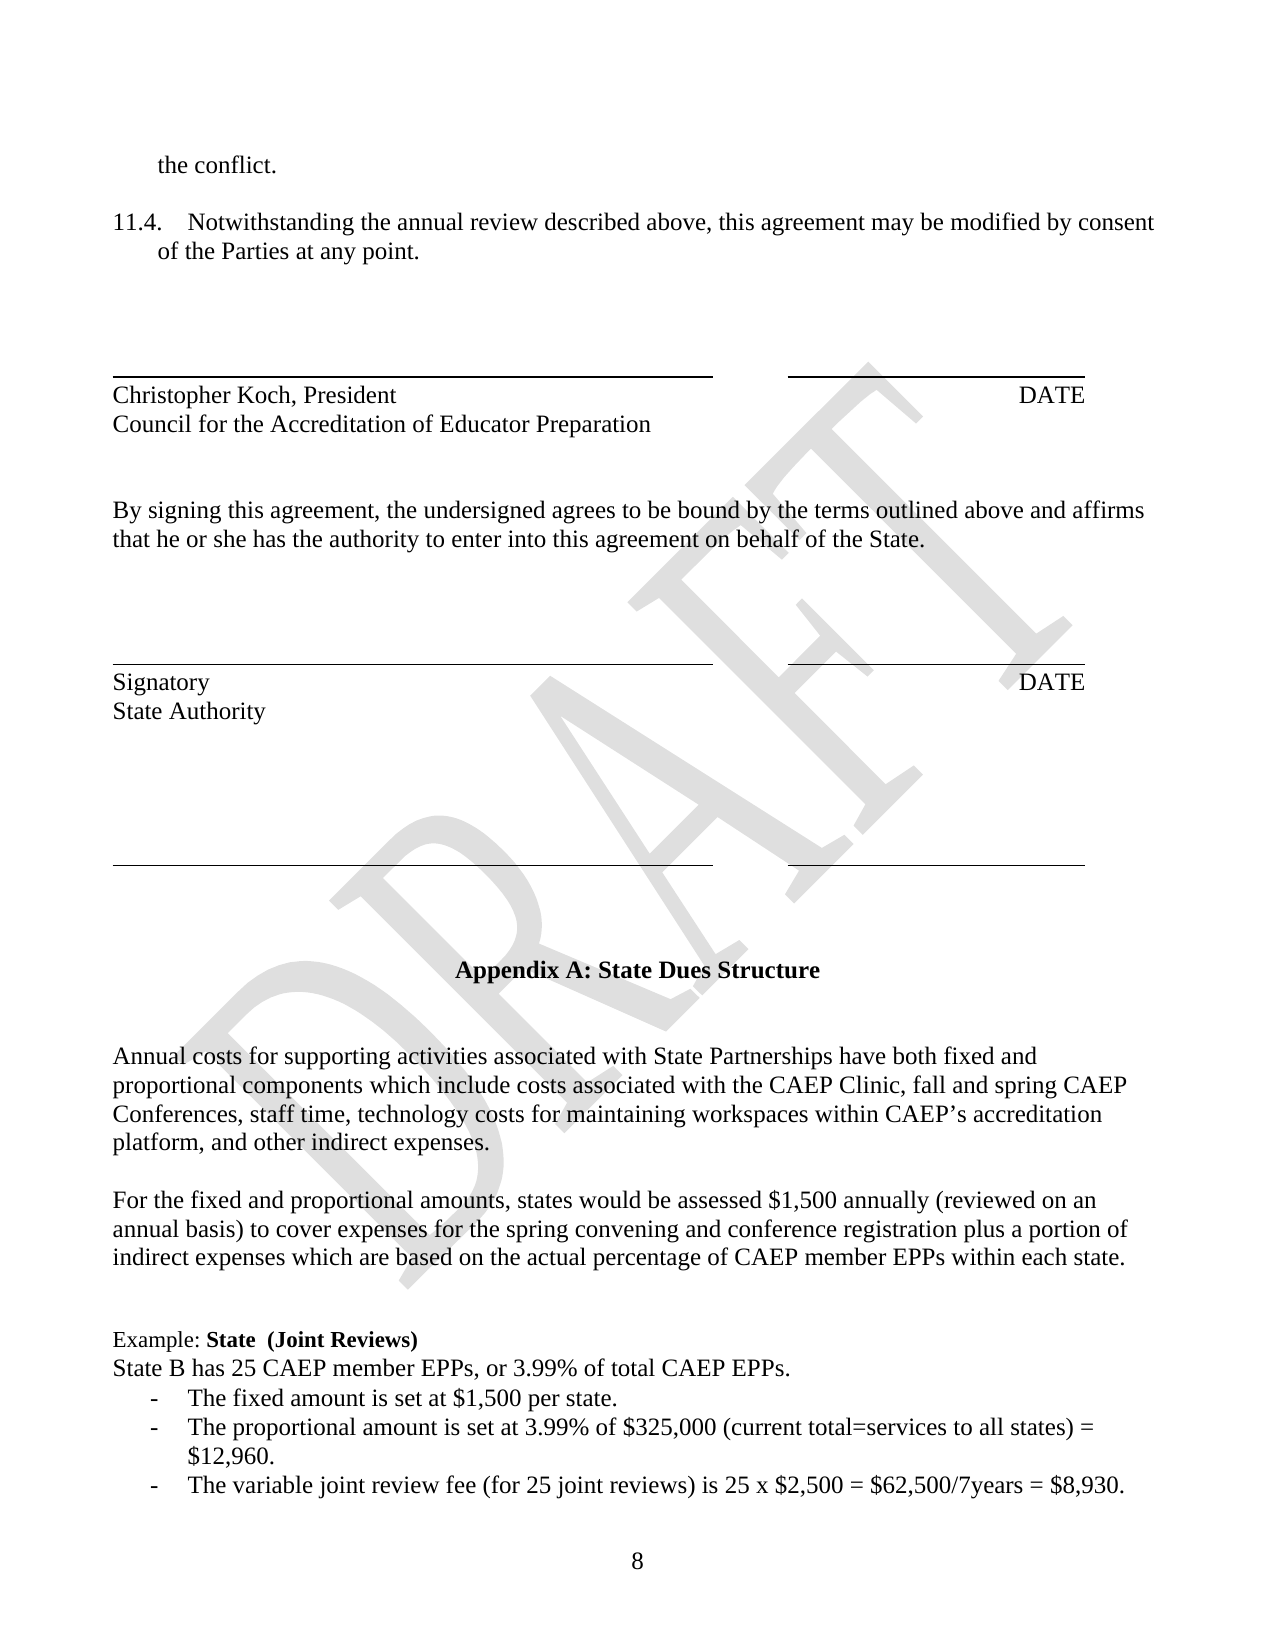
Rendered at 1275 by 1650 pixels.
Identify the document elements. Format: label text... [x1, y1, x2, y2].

list The proportional amount is set at 3.99% of $325,000 (current total=services to all states) = $12,960. [150, 1412, 1162, 1470]
text State Authority [112, 696, 1162, 725]
text Christopher Koch, President DATE [112, 380, 1162, 409]
list Notwithstanding the annual review described above, this agreement may be modified by consent of the Parties at any point. [112, 207, 1162, 265]
text For the fixed and proportional amounts, states would be assessed $1,500 annually (reviewed on an annual basis) to cover expenses for the spring convening and conference registration plus a portion of indirect expenses which are based on the actual percentage of CAEP member EPPs within each state. [112, 1185, 1162, 1271]
text Annual costs for supporting activities associated with State Partnerships have both fixed and proportional components which include costs associated with the CAEP Clinic, fall and spring CAEP Conferences, staff time, technology costs for maintaining workspaces within CAEP’s accreditation platform, and other indirect expenses. [112, 1041, 1162, 1156]
text Appendix A: State Dues Structure [112, 955, 1162, 984]
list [112, 150, 1162, 179]
text Example: State (Joint Reviews) [112, 1326, 1162, 1353]
text Signatory DATE [112, 667, 1162, 696]
list The variable joint review fee (for 25 joint reviews) is 25 x $2,500 = $62,500/7years = $8,930. [150, 1470, 1162, 1498]
text Council for the Accreditation of Educator Preparation [112, 409, 1162, 437]
list The fixed amount is set at $1,500 per state. [150, 1383, 1162, 1412]
text By signing this agreement, the undersigned agrees to be bound by the terms outlined above and affirms that he or she has the authority to enter into this agreement on behalf of the State. [112, 495, 1162, 552]
text State B has 25 CAEP member EPPs, or 3.99% of total CAEP EPPs. [112, 1353, 1162, 1381]
